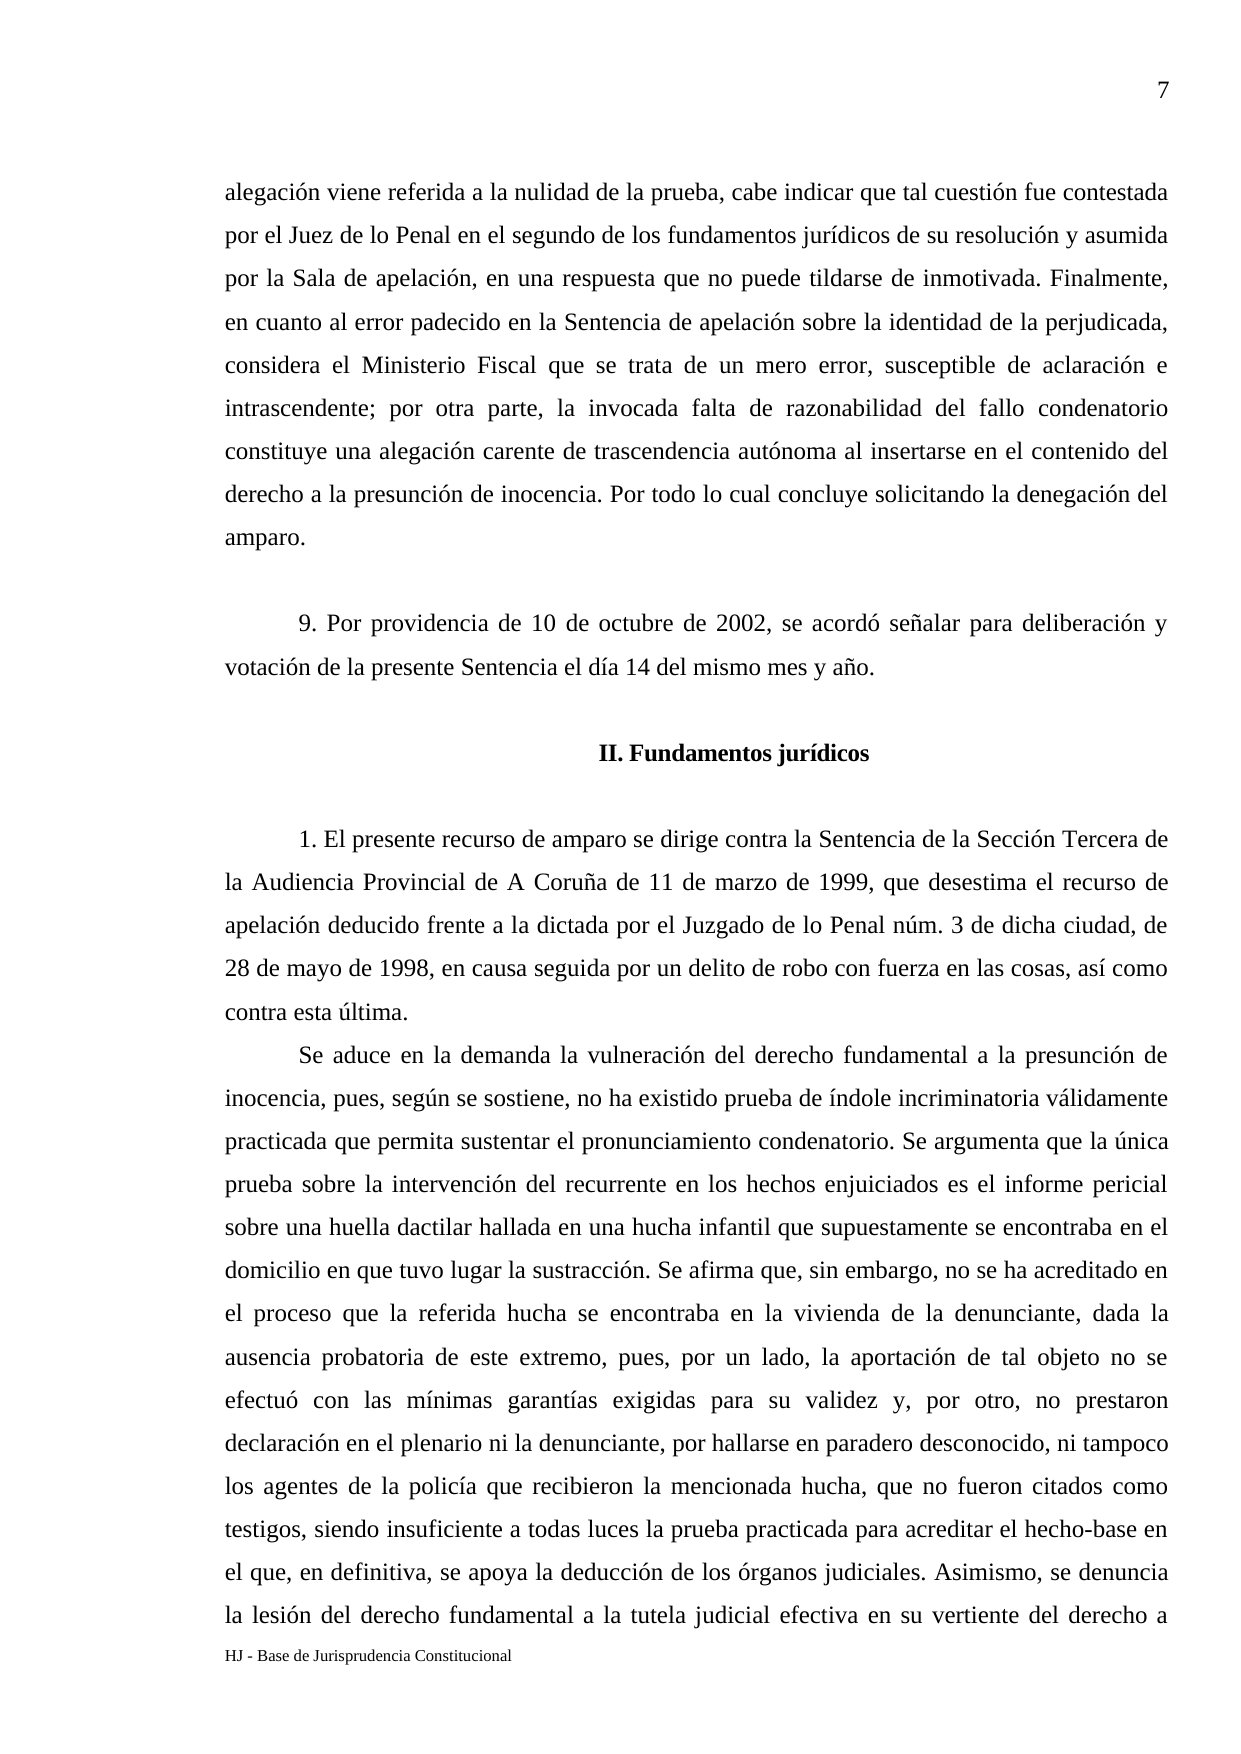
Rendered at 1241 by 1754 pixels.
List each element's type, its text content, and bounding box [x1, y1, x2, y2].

text 9. Por providencia de 10 de octubre de 2002, se acordó señalar para deliberación y votación de la presente Sentencia el día 14 del mismo mes y año. [224, 608, 1169, 680]
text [224, 1040, 1169, 1629]
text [224, 177, 1169, 551]
subtitle II. Fundamentos jurídicos [224, 738, 1169, 767]
text 1. El presente recurso de amparo se dirige contra la Sentencia de la Sección Tercera de la Audiencia Provincial de A Coruña de 11 de marzo de 1999, que desestima el recurso de apelación deducido frente a la dictada por el Juzgado de lo Penal núm. 3 de dicha ciudad, de 28 de mayo de 1998, en causa seguida por un delito de robo con fuerza en las cosas, así como contra esta última. [224, 824, 1169, 1025]
